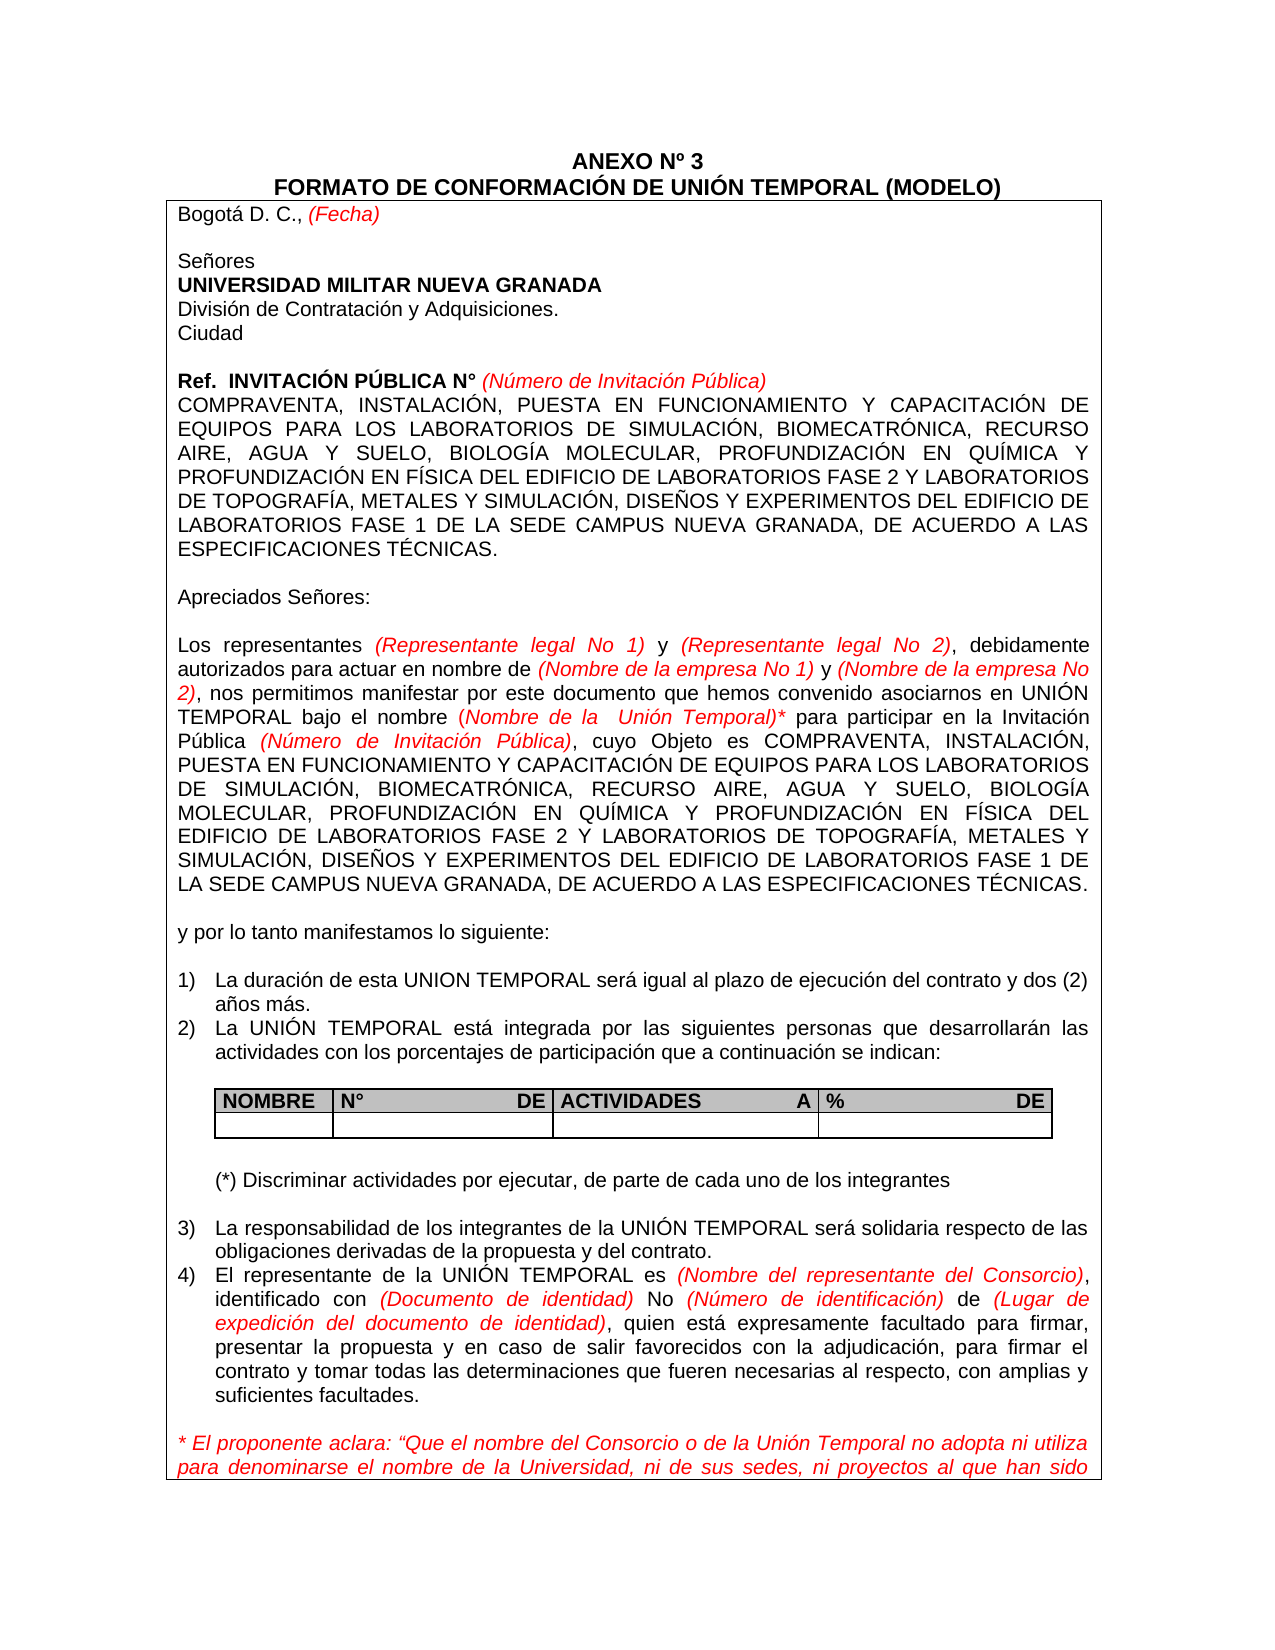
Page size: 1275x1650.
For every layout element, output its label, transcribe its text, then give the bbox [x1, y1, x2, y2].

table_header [167, 201, 1101, 1479]
text FORMATO DE CONFORMACIÓN DE UNIÓN TEMPORAL (MODELO) [177, 174, 1098, 200]
text ANEXO Nº 3 [177, 148, 1098, 174]
